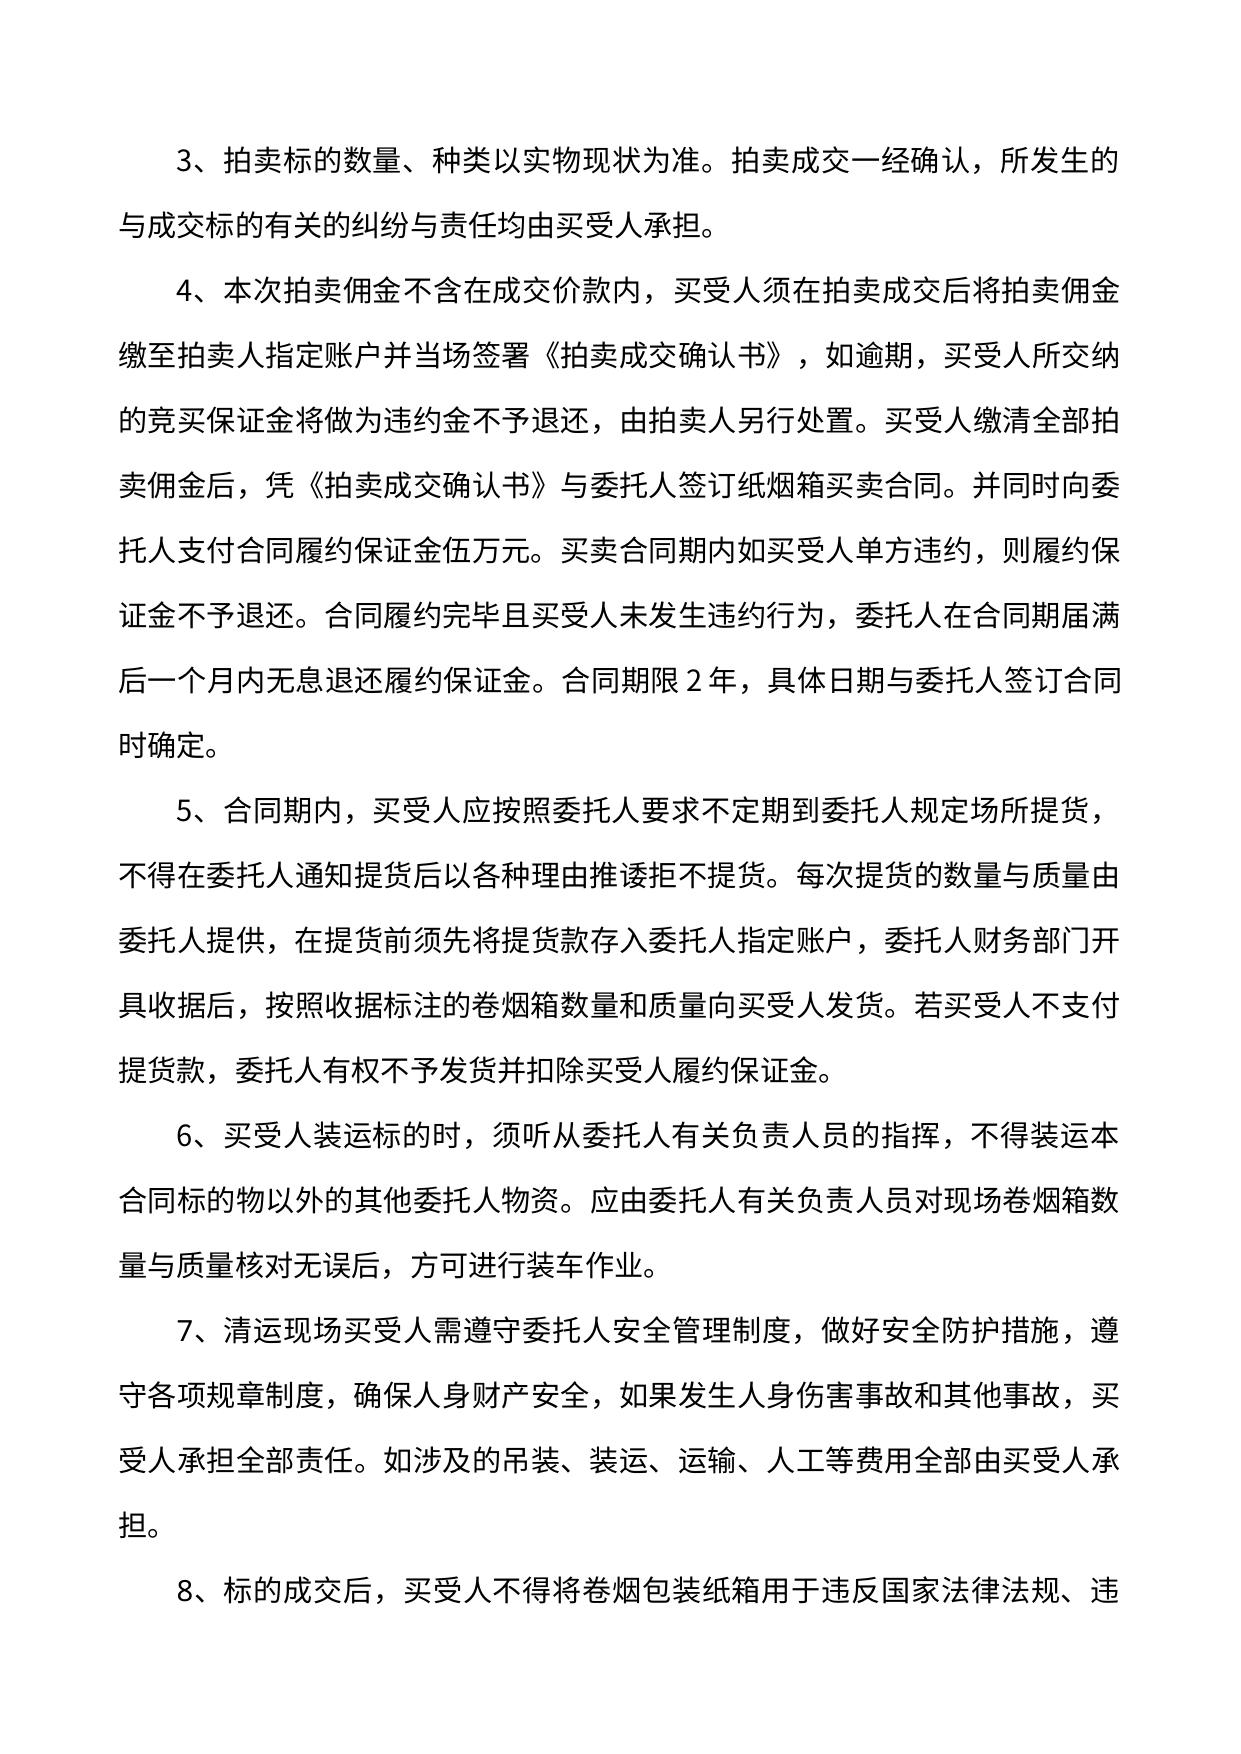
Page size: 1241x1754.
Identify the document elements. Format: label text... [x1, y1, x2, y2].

text 4、本次拍卖佣金不含在成交价款内，买受人须在拍卖成交后将拍卖佣金缴至拍卖人指定账户并当场签署《拍卖成交确认书》，如逾期，买受人所交纳的竞买保证金将做为违约金不予退还，由拍卖人另行处置。买受人缴清全部拍卖佣金后，凭《拍卖成交确认书》与委托人签订纸烟箱买卖合同。并同时向委托人支付合同履约保证金伍万元。买卖合同期内如买受人单方违约，则履约保证金不予退还。合同履约完毕且买受人未发生违约行为，委托人在合同期届满后一个月内无息退还履约保证金。合同期限2年，具体日期与委托人签订合同时确定。 [118, 256, 1122, 776]
text 7、清运现场买受人需遵守委托人安全管理制度，做好安全防护措施，遵守各项规章制度，确保人身财产安全，如果发生人身伤害事故和其他事故，买受人承担全部责任。如涉及的吊装、装运、运输、人工等费用全部由买受人承担。 [118, 1296, 1122, 1556]
text 5、合同期内，买受人应按照委托人要求不定期到委托人规定场所提货，不得在委托人通知提货后以各种理由推诿拒不提货。每次提货的数量与质量由委托人提供，在提货前须先将提货款存入委托人指定账户，委托人财务部门开具收据后，按照收据标注的卷烟箱数量和质量向买受人发货。若买受人不支付提货款，委托人有权不予发货并扣除买受人履约保证金。 [118, 776, 1122, 1101]
text 6、买受人装运标的时，须听从委托人有关负责人员的指挥，不得装运本合同标的物以外的其他委托人物资。应由委托人有关负责人员对现场卷烟箱数量与质量核对无误后，方可进行装车作业。 [118, 1101, 1122, 1296]
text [118, 1556, 1122, 1621]
text 3、拍卖标的数量、种类以实物现状为准。拍卖成交一经确认，所发生的与成交标的有关的纠纷与责任均由买受人承担。 [118, 126, 1122, 256]
